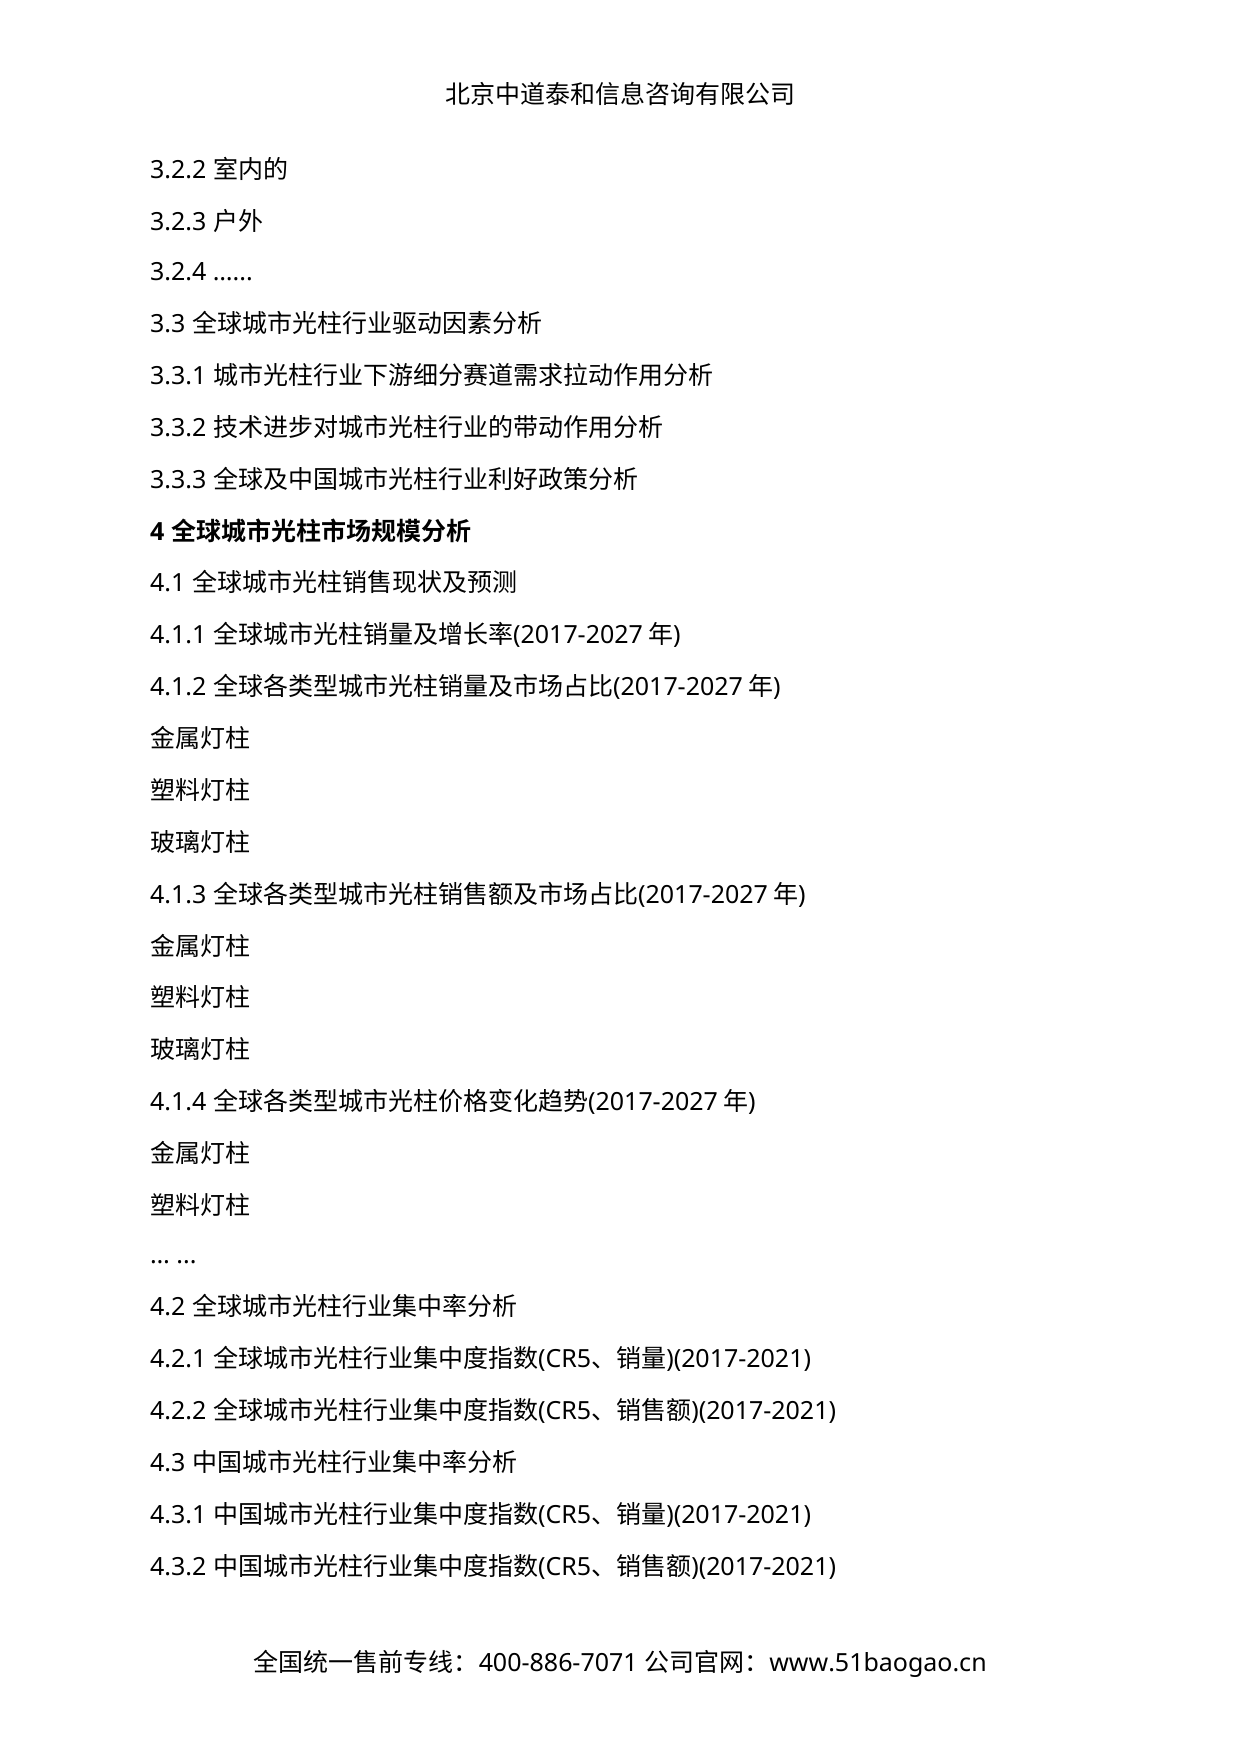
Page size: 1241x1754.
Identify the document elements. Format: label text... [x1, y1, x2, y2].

text 4.3.1 中国城市光柱行业集中度指数(CR5、销量)(2017-2021) [150, 1494, 1090, 1531]
text 4.1 全球城市光柱销售现状及预测 [150, 563, 1090, 599]
text 玻璃灯柱 [150, 1030, 1090, 1066]
text 3.2.2 室内的 [150, 150, 1090, 186]
text 玻璃灯柱 [150, 822, 1090, 858]
text 4.1.3 全球各类型城市光柱销售额及市场占比(2017-2027年) [150, 874, 1090, 910]
text 3.3.2 技术进步对城市光柱行业的带动作用分析 [150, 407, 1090, 443]
text … ... [150, 1237, 1090, 1271]
text 塑料灯柱 [150, 978, 1090, 1014]
text 4.1.4 全球各类型城市光柱价格变化趋势(2017-2027年) [150, 1082, 1090, 1118]
text 塑料灯柱 [150, 1185, 1090, 1222]
text 4.1.1 全球城市光柱销量及增长率(2017-2027年) [150, 615, 1090, 651]
text 3.2.4 …... [150, 254, 1090, 288]
text 4.2 全球城市光柱行业集中率分析 [150, 1287, 1090, 1323]
text 4.2.2 全球城市光柱行业集中度指数(CR5、销售额)(2017-2021) [150, 1391, 1090, 1427]
text 4.1.2 全球各类型城市光柱销量及市场占比(2017-2027年) [150, 667, 1090, 703]
text 金属灯柱 [150, 926, 1090, 962]
text 金属灯柱 [150, 1133, 1090, 1170]
text 4 全球城市光柱市场规模分析 [150, 511, 1090, 547]
text 3.3 全球城市光柱行业驱动因素分析 [150, 303, 1090, 340]
text 3.2.3 户外 [150, 202, 1090, 238]
text 4.3 中国城市光柱行业集中率分析 [150, 1442, 1090, 1479]
text 4.3.2 中国城市光柱行业集中度指数(CR5、销售额)(2017-2021) [150, 1546, 1090, 1582]
text 金属灯柱 [150, 718, 1090, 755]
text 4.2.1 全球城市光柱行业集中度指数(CR5、销量)(2017-2021) [150, 1339, 1090, 1375]
text 3.3.1 城市光柱行业下游细分赛道需求拉动作用分析 [150, 355, 1090, 392]
text 塑料灯柱 [150, 770, 1090, 807]
text 3.3.3 全球及中国城市光柱行业利好政策分析 [150, 459, 1090, 495]
